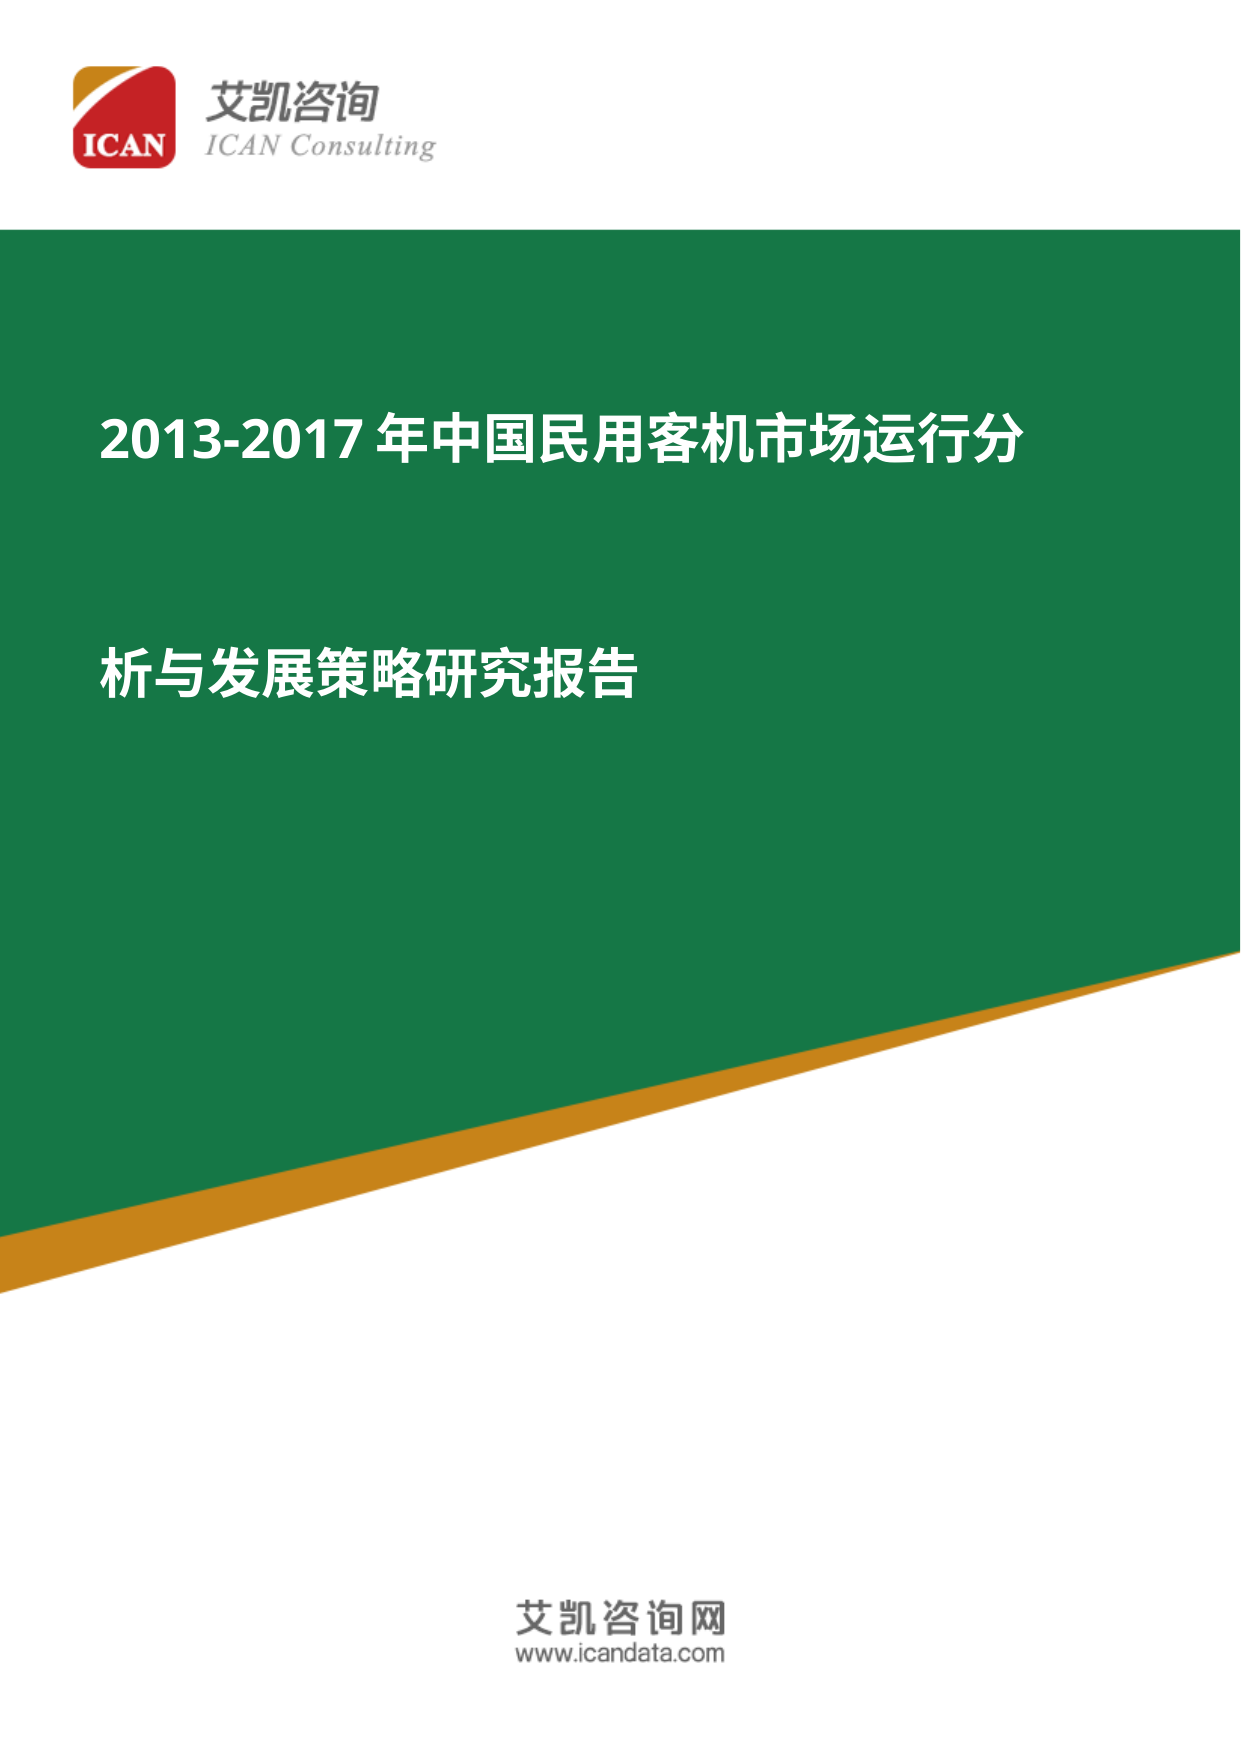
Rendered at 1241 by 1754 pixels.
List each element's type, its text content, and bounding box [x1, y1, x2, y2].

picture [0, 5, 1241, 1754]
subtitle 2013-2017年中国民用客机市场运行分析与发展策略研究报告 [99, 386, 1053, 718]
